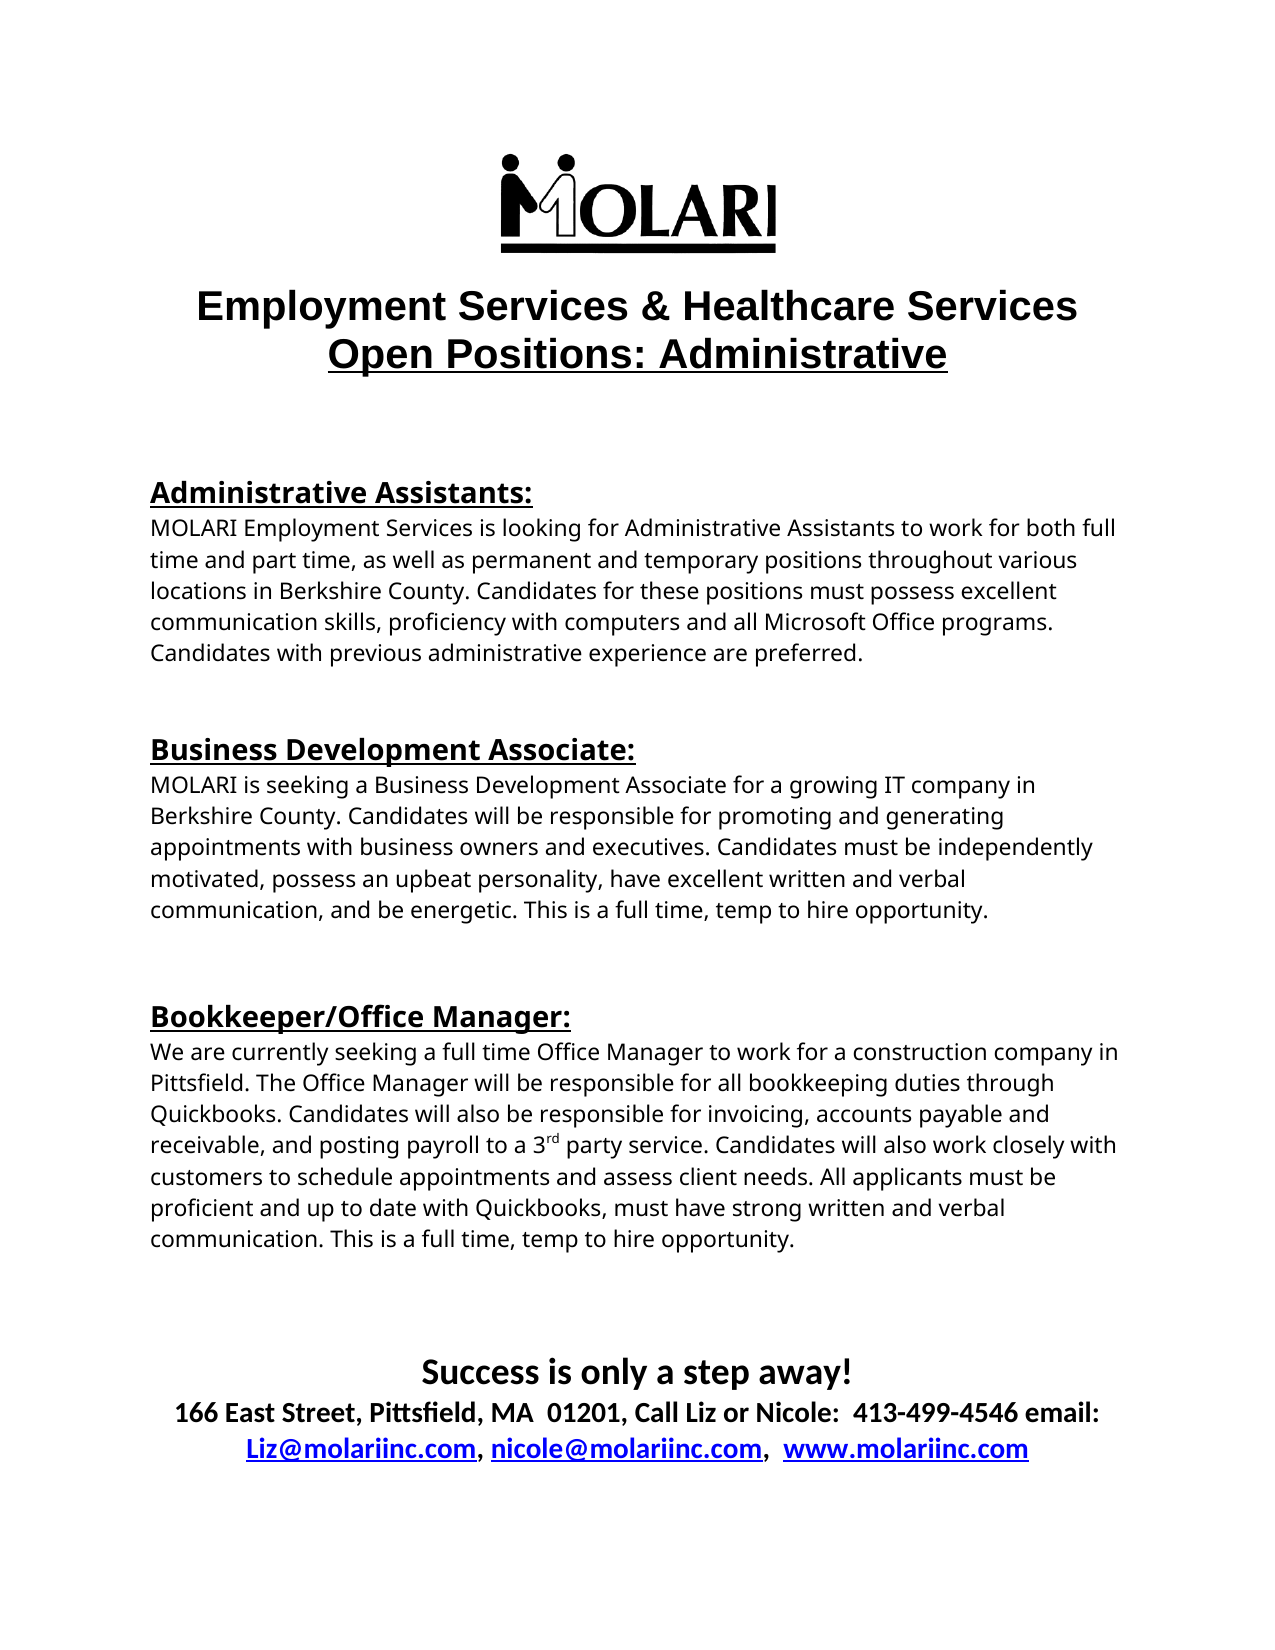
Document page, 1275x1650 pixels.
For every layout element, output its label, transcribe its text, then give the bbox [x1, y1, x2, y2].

text 166 East Street, Pittsfield, MA 01201, Call Liz or Nicole: 413-499-4546 email: Liz@molariinc.com, nicole@molariinc.com, www.molariinc.com [150, 1394, 1125, 1465]
text Employment Services & Healthcare Services [150, 281, 1125, 329]
text Administrative Assistants: [150, 473, 1125, 512]
text Success is only a step away! [150, 1348, 1125, 1394]
text MOLARI Employment Services is looking for Administrative Assistants to work for both full time and part time, as well as permanent and temporary positions throughout various locations in Berkshire County. Candidates for these positions must possess excellent communication skills, proficiency with computers and all Microsoft Office programs. Candidates with previous administrative experience are preferred. [150, 512, 1125, 669]
text Open Positions: Administrative [150, 329, 1125, 377]
text Bookkeeper/Office Manager: [150, 996, 1125, 1036]
text Business Development Associate: [150, 729, 1125, 769]
text We are currently seeking a full time Office Manager to work for a construction company in Pittsfield. The Office Manager will be responsible for all bookkeeping duties through Quickbooks. Candidates will also be responsible for invoicing, accounts payable and receivable, and posting payroll to a 3rd party service. Candidates will also work closely with customers to schedule appointments and assess client needs. All applicants must be proficient and up to date with Quickbooks, must have strong written and verbal communication. This is a full time, temp to hire opportunity. [150, 1036, 1125, 1254]
picture [496, 150, 779, 257]
text MOLARI is seeking a Business Development Associate for a growing IT company in Berkshire County. Candidates will be responsible for promoting and generating appointments with business owners and executives. Candidates must be independently motivated, possess an upbeat personality, have excellent written and verbal communication, and be energetic. This is a full time, temp to hire opportunity. [150, 769, 1125, 925]
